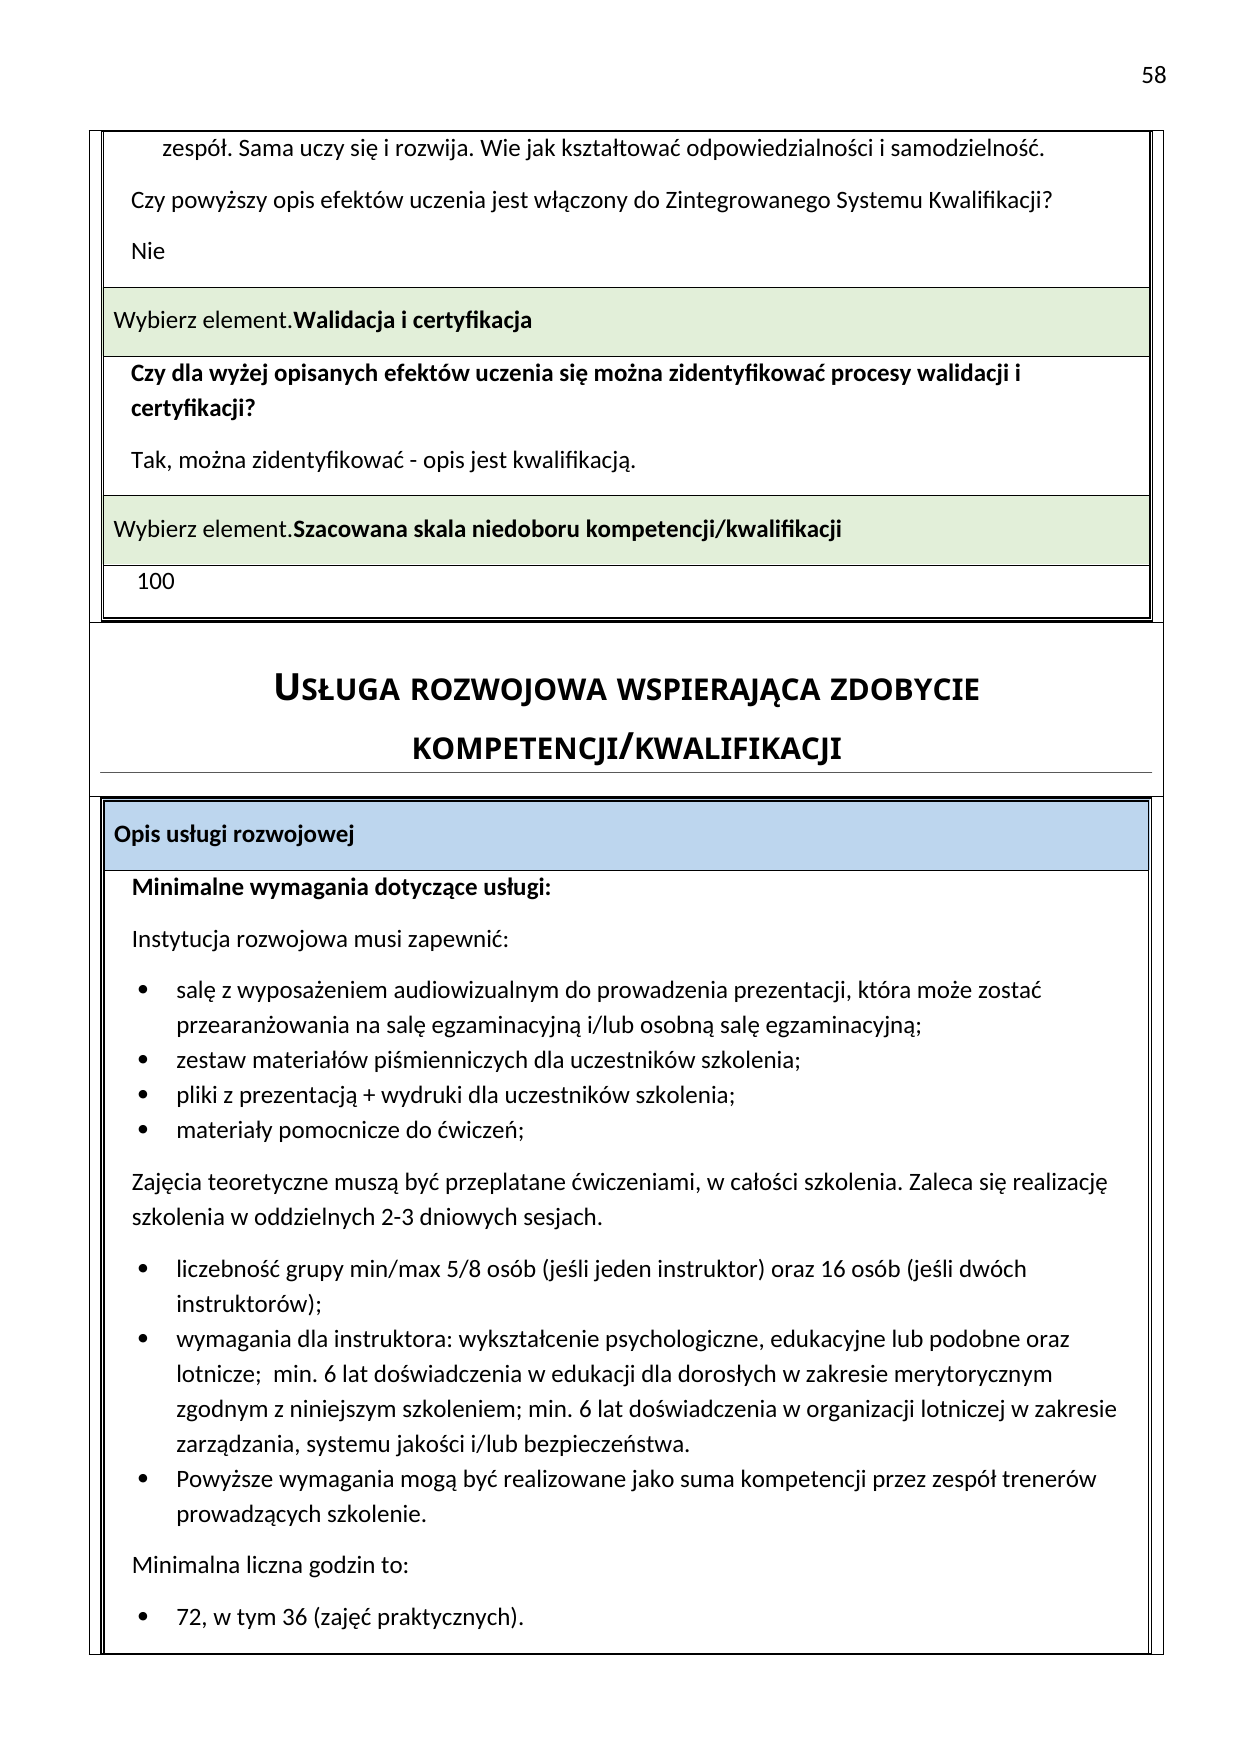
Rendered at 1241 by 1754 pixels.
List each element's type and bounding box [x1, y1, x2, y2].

table_cell [90, 623, 1163, 796]
table_cell [1152, 797, 1163, 1654]
table_cell [1153, 131, 1163, 622]
table_cell [90, 797, 100, 1654]
table_cell [90, 131, 101, 622]
